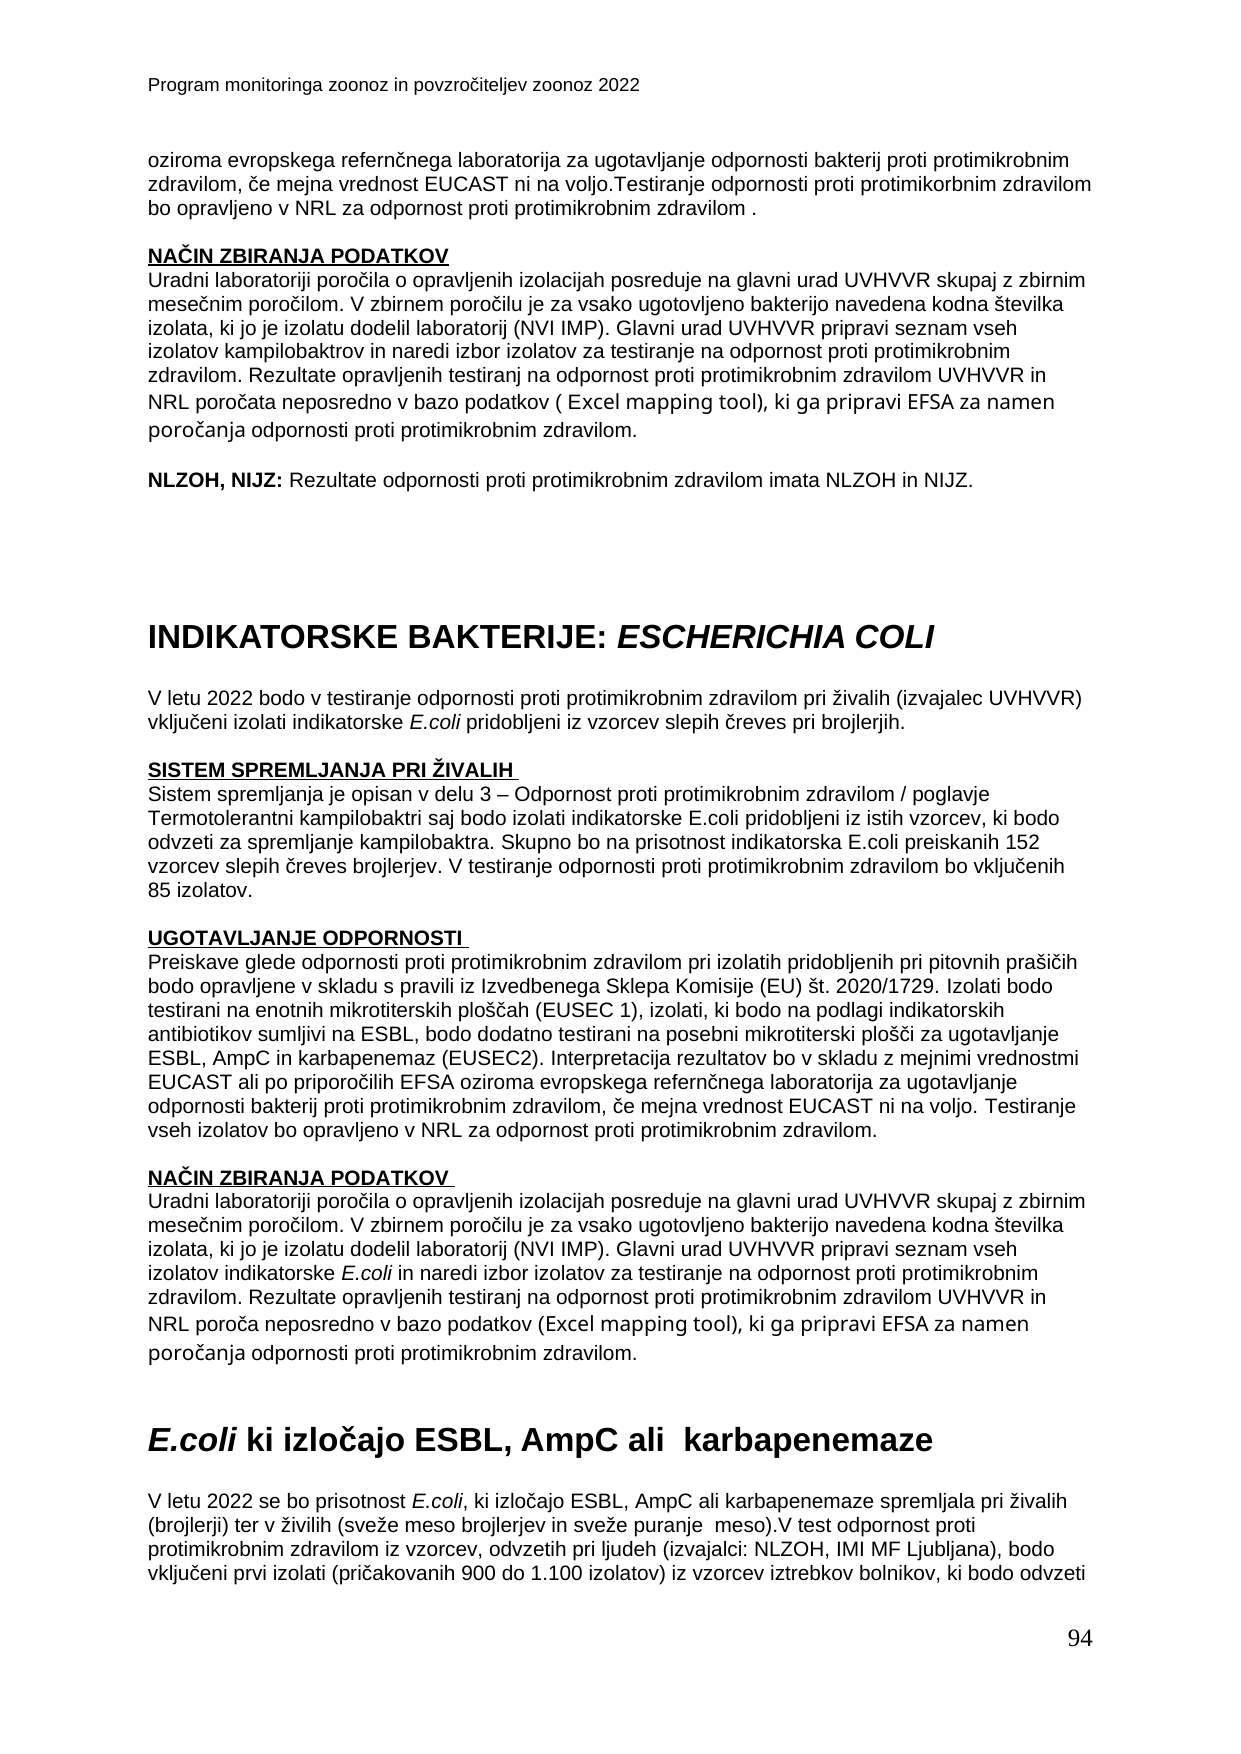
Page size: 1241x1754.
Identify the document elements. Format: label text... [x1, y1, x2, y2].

text NAČIN ZBIRANJA PODATKOV [148, 243, 1093, 267]
text NAČIN ZBIRANJA PODATKOV [148, 1165, 1093, 1189]
subtitle INDIKATORSKE BAKTERIJE: ESCHERICHIA COLI [148, 618, 1093, 656]
text V letu 2022 bodo v testiranje odpornosti proti protimikrobnim zdravilom pri živalih (izvajalec UVHVVR) vključeni izolati indikatorske E.coli pridobljeni iz vzorcev slepih čreves pri brojlerjih. [148, 686, 1093, 734]
text UGOTAVLJANJE ODPORNOSTI [148, 926, 1093, 950]
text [148, 148, 1093, 219]
subtitle E.coli ki izločajo ESBL, AmpC ali karbapenemaze [148, 1420, 1093, 1458]
text Uradni laboratoriji poročila o opravljenih izolacijah posreduje na glavni urad UVHVVR skupaj z zbirnim mesečnim poročilom. V zbirnem poročilu je za vsako ugotovljeno bakterijo navedena kodna številka izolata, ki jo je izolatu dodelil laboratorij (NVI IMP). Glavni urad UVHVVR pripravi seznam vseh izolatov kampilobaktrov in naredi izbor izolatov za testiranje na odpornost proti protimikrobnim zdravilom. Rezultate opravljenih testiranj na odpornost proti protimikrobnim zdravilom UVHVVR in NRL poročata neposredno v bazo podatkov ( Excel mapping tool), ki ga pripravi EFSA za namen poročanja odpornosti proti protimikrobnim zdravilom. [148, 267, 1093, 444]
text Sistem spremljanja je opisan v delu 3 – Odpornost proti protimikrobnim zdravilom / poglavje Termotolerantni kampilobaktri saj bodo izolati indikatorske E.coli pridobljeni iz istih vzorcev, ki bodo odvzeti za spremljanje kampilobaktra. Skupno bo na prisotnost indikatorska E.coli preiskanih 152 vzorcev slepih čreves brojlerjev. V testiranje odpornosti proti protimikrobnim zdravilom bo vključenih 85 izolatov. [148, 782, 1093, 902]
text Preiskave glede odpornosti proti protimikrobnim zdravilom pri izolatih pridobljenih pri pitovnih prašičih bodo opravljene v skladu s pravili iz Izvedbenega Sklepa Komisije (EU) št. 2020/1729. Izolati bodo testirani na enotnih mikrotiterskih ploščah (EUSEC 1), izolati, ki bodo na podlagi indikatorskih antibiotikov sumljivi na ESBL, bodo dodatno testirani na posebni mikrotiterski plošči za ugotavljanje ESBL, AmpC in karbapenemaz (EUSEC2). Interpretacija rezultatov bo v skladu z mejnimi vrednostmi EUCAST ali po priporočilih EFSA oziroma evropskega refernčnega laboratorija za ugotavljanje odpornosti bakterij proti protimikrobnim zdravilom, če mejna vrednost EUCAST ni na voljo. Testiranje vseh izolatov bo opravljeno v NRL za odpornost proti protimikrobnim zdravilom. [148, 950, 1093, 1141]
text SISTEM SPREMLJANJA PRI ŽIVALIH [148, 758, 1093, 782]
text NLZOH, NIJZ: Rezultate odpornosti proti protimikrobnim zdravilom imata NLZOH in NIJZ. [148, 468, 1093, 492]
text Uradni laboratoriji poročila o opravljenih izolacijah posreduje na glavni urad UVHVVR skupaj z zbirnim mesečnim poročilom. V zbirnem poročilu je za vsako ugotovljeno bakterijo navedena kodna številka izolata, ki jo je izolatu dodelil laboratorij (NVI IMP). Glavni urad UVHVVR pripravi seznam vseh izolatov indikatorske E.coli in naredi izbor izolatov za testiranje na odpornost proti protimikrobnim zdravilom. Rezultate opravljenih testiranj na odpornost proti protimikrobnim zdravilom UVHVVR in NRL poroča neposredno v bazo podatkov (Excel mapping tool), ki ga pripravi EFSA za namen poročanja odpornosti proti protimikrobnim zdravilom. [148, 1189, 1093, 1366]
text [148, 1488, 1093, 1584]
